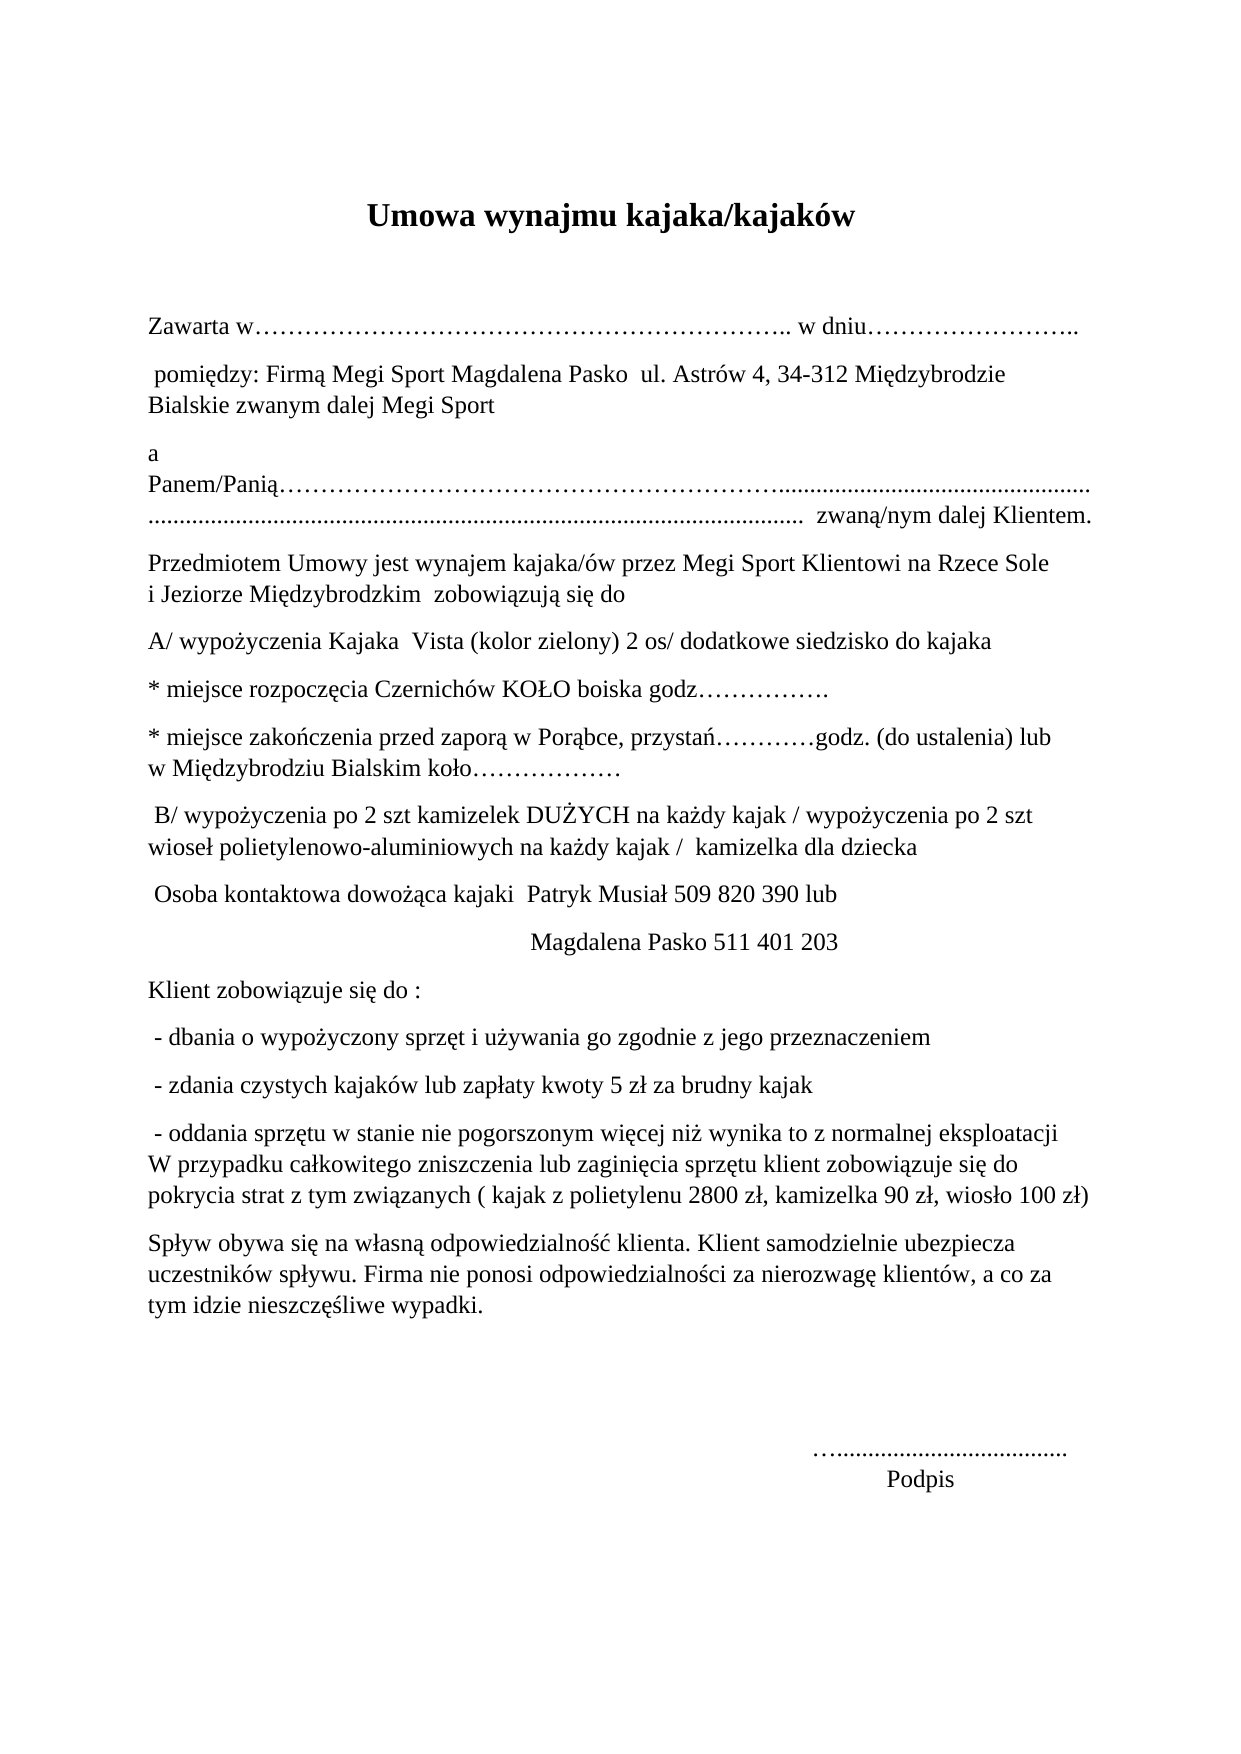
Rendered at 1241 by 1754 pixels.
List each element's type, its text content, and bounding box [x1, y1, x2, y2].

text Spływ obywa się na własną odpowiedzialność klienta. Klient samodzielnie ubezpiecza uczestników spływu. Firma nie ponosi odpowiedzialności za nierozwagę klientów, a co za tym idzie nieszczęśliwe wypadki. [148, 1228, 1093, 1318]
text pomiędzy: Firmą Megi Sport Magdalena Pasko ul. Astrów 4, 34-312 Międzybrodzie Bialskie zwanym dalej Megi Sport [148, 359, 1093, 419]
text Klient zobowiązuje się do : [148, 975, 1093, 1003]
text * miejsce zakończenia przed zaporą w Porąbce, przystań…………godz. (do ustalenia) lub w Międzybrodziu Bialskim koło……………… [148, 722, 1093, 782]
text A/ wypożyczenia Kajaka Vista (kolor zielony) 2 os/ dodatkowe siedzisko do kajaka [148, 626, 1093, 655]
text Osoba kontaktowa dowożąca kajaki Patryk Musiał 509 820 390 lub [148, 879, 1093, 908]
text - zdania czystych kajaków lub zapłaty kwoty 5 zł za brudny kajak [148, 1070, 1093, 1099]
text Magdalena Pasko 511 401 203 [443, 927, 1093, 956]
text B/ wypożyczenia po 2 szt kamizelek DUŻYCH na każdy kajak / wypożyczenia po 2 szt wioseł polietylenowo-aluminiowych na każdy kajak / kamizelka dla dziecka [148, 801, 1093, 860]
text - oddania sprzętu w stanie nie pogorszonym więcej niż wynika to z normalnej eksploatacji W przypadku całkowitego zniszczenia lub zaginięcia sprzętu klient zobowiązuje się do pokrycia strat z tym związanych ( kajak z polietylenu 2800 zł, kamizelka 90 zł, wiosło 100 zł) [148, 1118, 1093, 1209]
text Umowa wynajmu kajaka/kajaków [148, 195, 1093, 234]
text Przedmiotem Umowy jest wynajem kajaka/ów przez Megi Sport Klientowi na Rzece Sole i Jeziorze Międzybrodzkim zobowiązują się do [148, 548, 1093, 607]
text …..................................... [738, 1433, 1093, 1462]
text - dbania o wypożyczony sprzęt i używania go zgodnie z jego przeznaczeniem [148, 1022, 1093, 1051]
text a Panem/Panią……………………………………………………........................................................................................................................................................... zwaną/nym dalej Klientem. [148, 438, 1093, 529]
text Zawarta w……………………………………………………….. w dniu…………………….. [148, 311, 1093, 340]
text Podpis [738, 1464, 1093, 1493]
text * miejsce rozpoczęcia Czernichów KOŁO boiska godz……………. [148, 674, 1093, 703]
